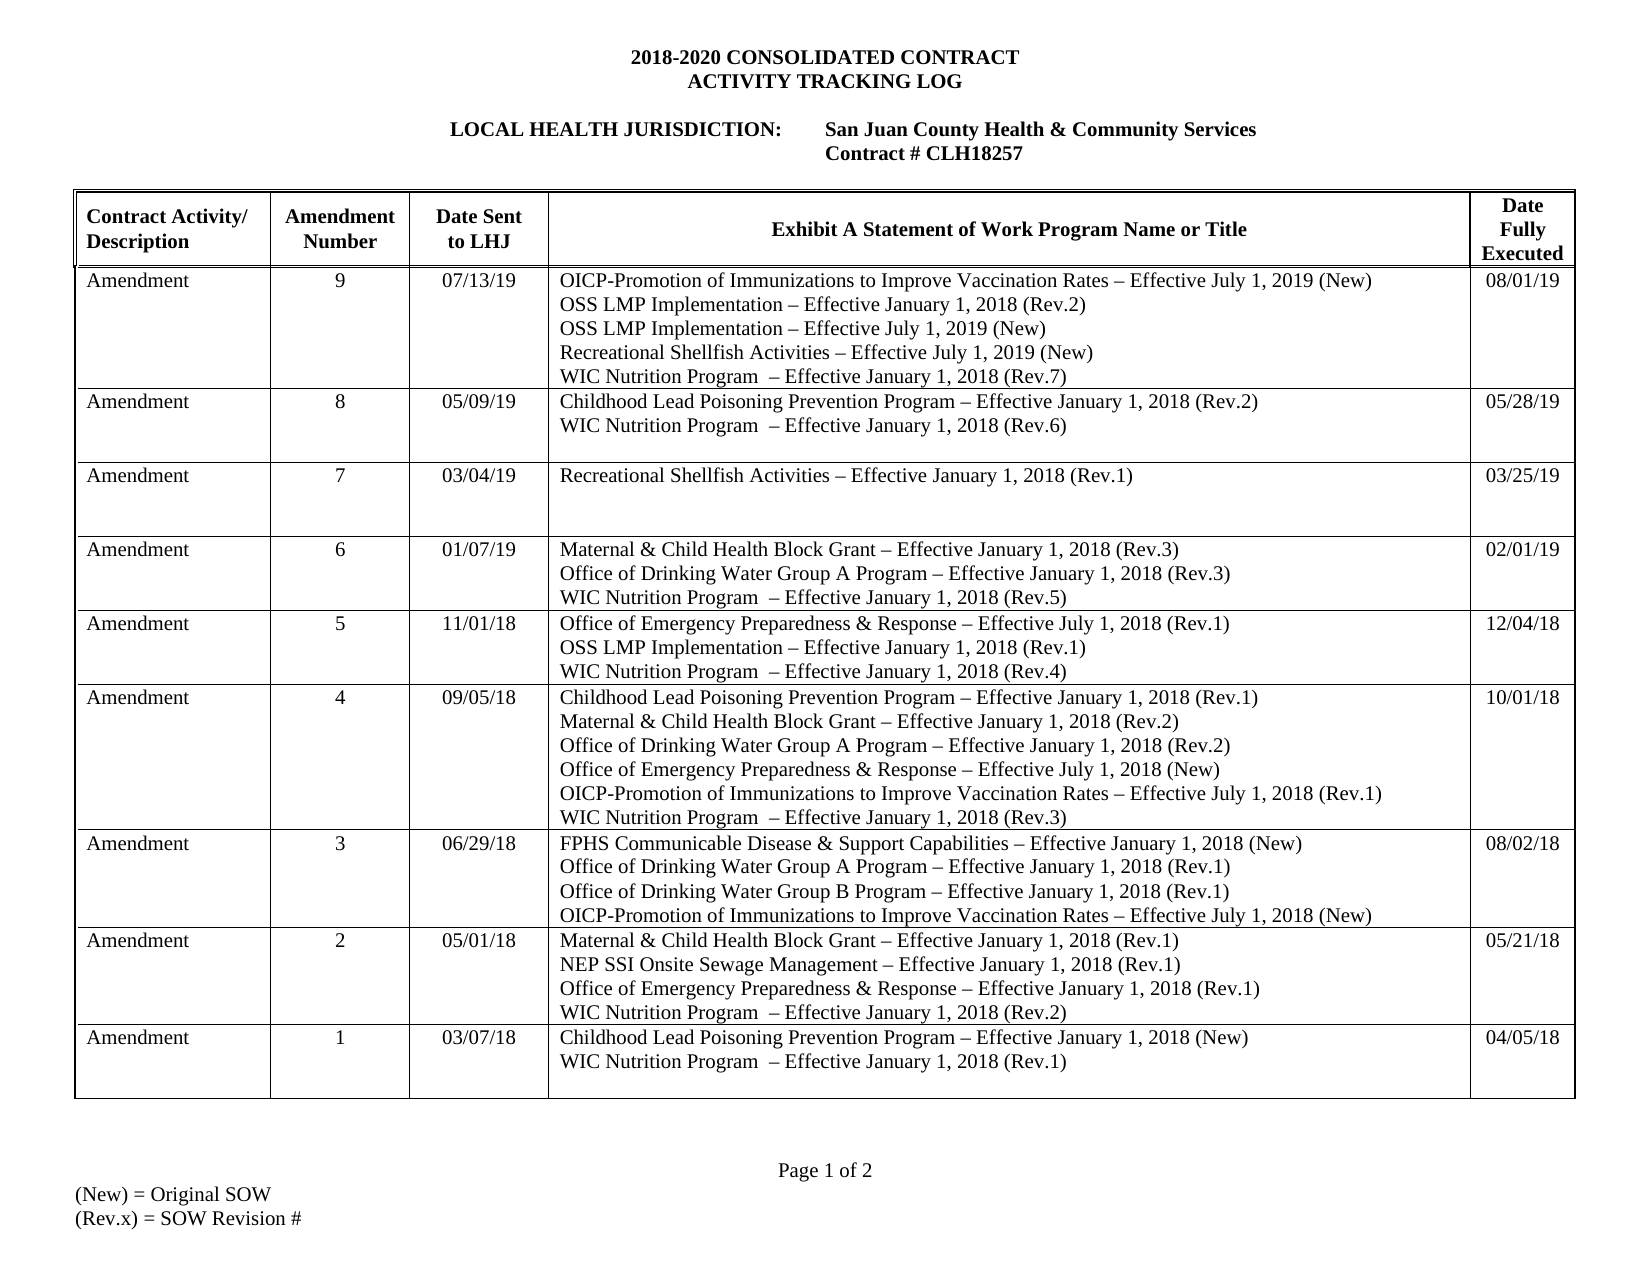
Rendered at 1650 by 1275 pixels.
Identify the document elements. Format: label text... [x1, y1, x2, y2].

table_cell Maternal & Child Health Block Grant – Effective January 1, 2018 (Rev.3) Office of Drinking Water Group A Program – Effective January 1, 2018 (Rev.3) WIC Nutrition Program – Effective January 1, 2018 (Rev.5) [549, 537, 1470, 610]
table_cell 01/07/19 [410, 537, 548, 610]
table_cell 5 [271, 611, 409, 684]
table_cell 6 [271, 537, 409, 610]
table_cell 03/25/19 [1471, 463, 1574, 536]
table_cell 4 [271, 685, 409, 829]
table_cell Amendment [76, 536, 270, 610]
table_cell Recreational Shellfish Activities – Effective January 1, 2018 (Rev.1) [549, 463, 1470, 536]
table_cell Amendment [76, 610, 270, 684]
table_cell 05/01/18 [410, 928, 548, 1024]
table_cell Amendment [76, 265, 270, 388]
table_cell Amendment [76, 927, 270, 1024]
table_cell Childhood Lead Poisoning Prevention Program – Effective January 1, 2018 (New) WIC Nutrition Program – Effective January 1, 2018 (Rev.1) [549, 1025, 1470, 1098]
table_cell 7 [271, 463, 409, 536]
table_cell 11/01/18 [410, 611, 548, 684]
table_cell 03/07/18 [410, 1025, 548, 1098]
table_cell 3 [271, 830, 409, 927]
table_cell Amendment [76, 684, 270, 829]
table_cell 05/28/19 [1471, 389, 1574, 462]
table_header Date Fully Executed [1471, 193, 1574, 265]
table_cell 02/01/19 [1471, 537, 1574, 610]
table_cell Maternal & Child Health Block Grant – Effective January 1, 2018 (Rev.1) NEP SSI Onsite Sewage Management – Effective January 1, 2018 (Rev.1) Office of Emergency Preparedness & Response – Effective January 1, 2018 (Rev.1) WIC Nutrition Program – Effective January 1, 2018 (Rev.2) [549, 928, 1470, 1024]
table_cell 2 [271, 928, 409, 1024]
table_cell 05/21/18 [1471, 928, 1574, 1024]
table_cell OICP-Promotion of Immunizations to Improve Vaccination Rates – Effective July 1, 2019 (New) OSS LMP Implementation – Effective January 1, 2018 (Rev.2) OSS LMP Implementation – Effective July 1, 2019 (New) Recreational Shellfish Activities – Effective July 1, 2019 (New) WIC Nutrition Program – Effective January 1, 2018 (Rev.7) [549, 268, 1470, 388]
table_cell Office of Emergency Preparedness & Response – Effective July 1, 2018 (Rev.1) OSS LMP Implementation – Effective January 1, 2018 (Rev.1) WIC Nutrition Program – Effective January 1, 2018 (Rev.4) [549, 611, 1470, 684]
table_cell Amendment [76, 462, 270, 536]
table_cell Childhood Lead Poisoning Prevention Program – Effective January 1, 2018 (Rev.1) Maternal & Child Health Block Grant – Effective January 1, 2018 (Rev.2) Office of Drinking Water Group A Program – Effective January 1, 2018 (Rev.2) Office of Emergency Preparedness & Response – Effective July 1, 2018 (New) OICP-Promotion of Immunizations to Improve Vaccination Rates – Effective July 1, 2018 (Rev.1) WIC Nutrition Program – Effective January 1, 2018 (Rev.3) [549, 685, 1470, 829]
table_header Date Sent to LHJ [410, 193, 548, 265]
table_cell Amendment [76, 829, 270, 927]
table_cell Amendment [76, 388, 270, 462]
table_cell 8 [271, 389, 409, 462]
table_cell 12/04/18 [1471, 611, 1574, 684]
table_cell 08/02/18 [1471, 830, 1574, 927]
table_cell 07/13/19 [410, 268, 548, 388]
table_cell Amendment [76, 1024, 270, 1098]
table_cell 06/29/18 [410, 830, 548, 927]
table_cell Childhood Lead Poisoning Prevention Program – Effective January 1, 2018 (Rev.2) WIC Nutrition Program – Effective January 1, 2018 (Rev.6) [549, 389, 1470, 462]
table_cell 04/05/18 [1471, 1025, 1574, 1098]
table_cell 09/05/18 [410, 685, 548, 829]
table_header Contract Activity/ Description [77, 193, 270, 265]
table_cell 08/01/19 [1471, 268, 1574, 388]
table_cell FPHS Communicable Disease & Support Capabilities – Effective January 1, 2018 (New) Office of Drinking Water Group A Program – Effective January 1, 2018 (Rev.1) Office of Drinking Water Group B Program – Effective January 1, 2018 (Rev.1) OICP-Promotion of Immunizations to Improve Vaccination Rates – Effective July 1, 2018 (New) [549, 830, 1470, 927]
table_cell 9 [271, 268, 409, 388]
table_cell 1 [271, 1025, 409, 1098]
table_header Exhibit A Statement of Work Program Name or Title [549, 193, 1469, 265]
table_cell 03/04/19 [410, 463, 548, 536]
table_cell 05/09/19 [410, 389, 548, 462]
table_cell 10/01/18 [1471, 685, 1574, 829]
table_header Amendment Number [271, 193, 409, 265]
